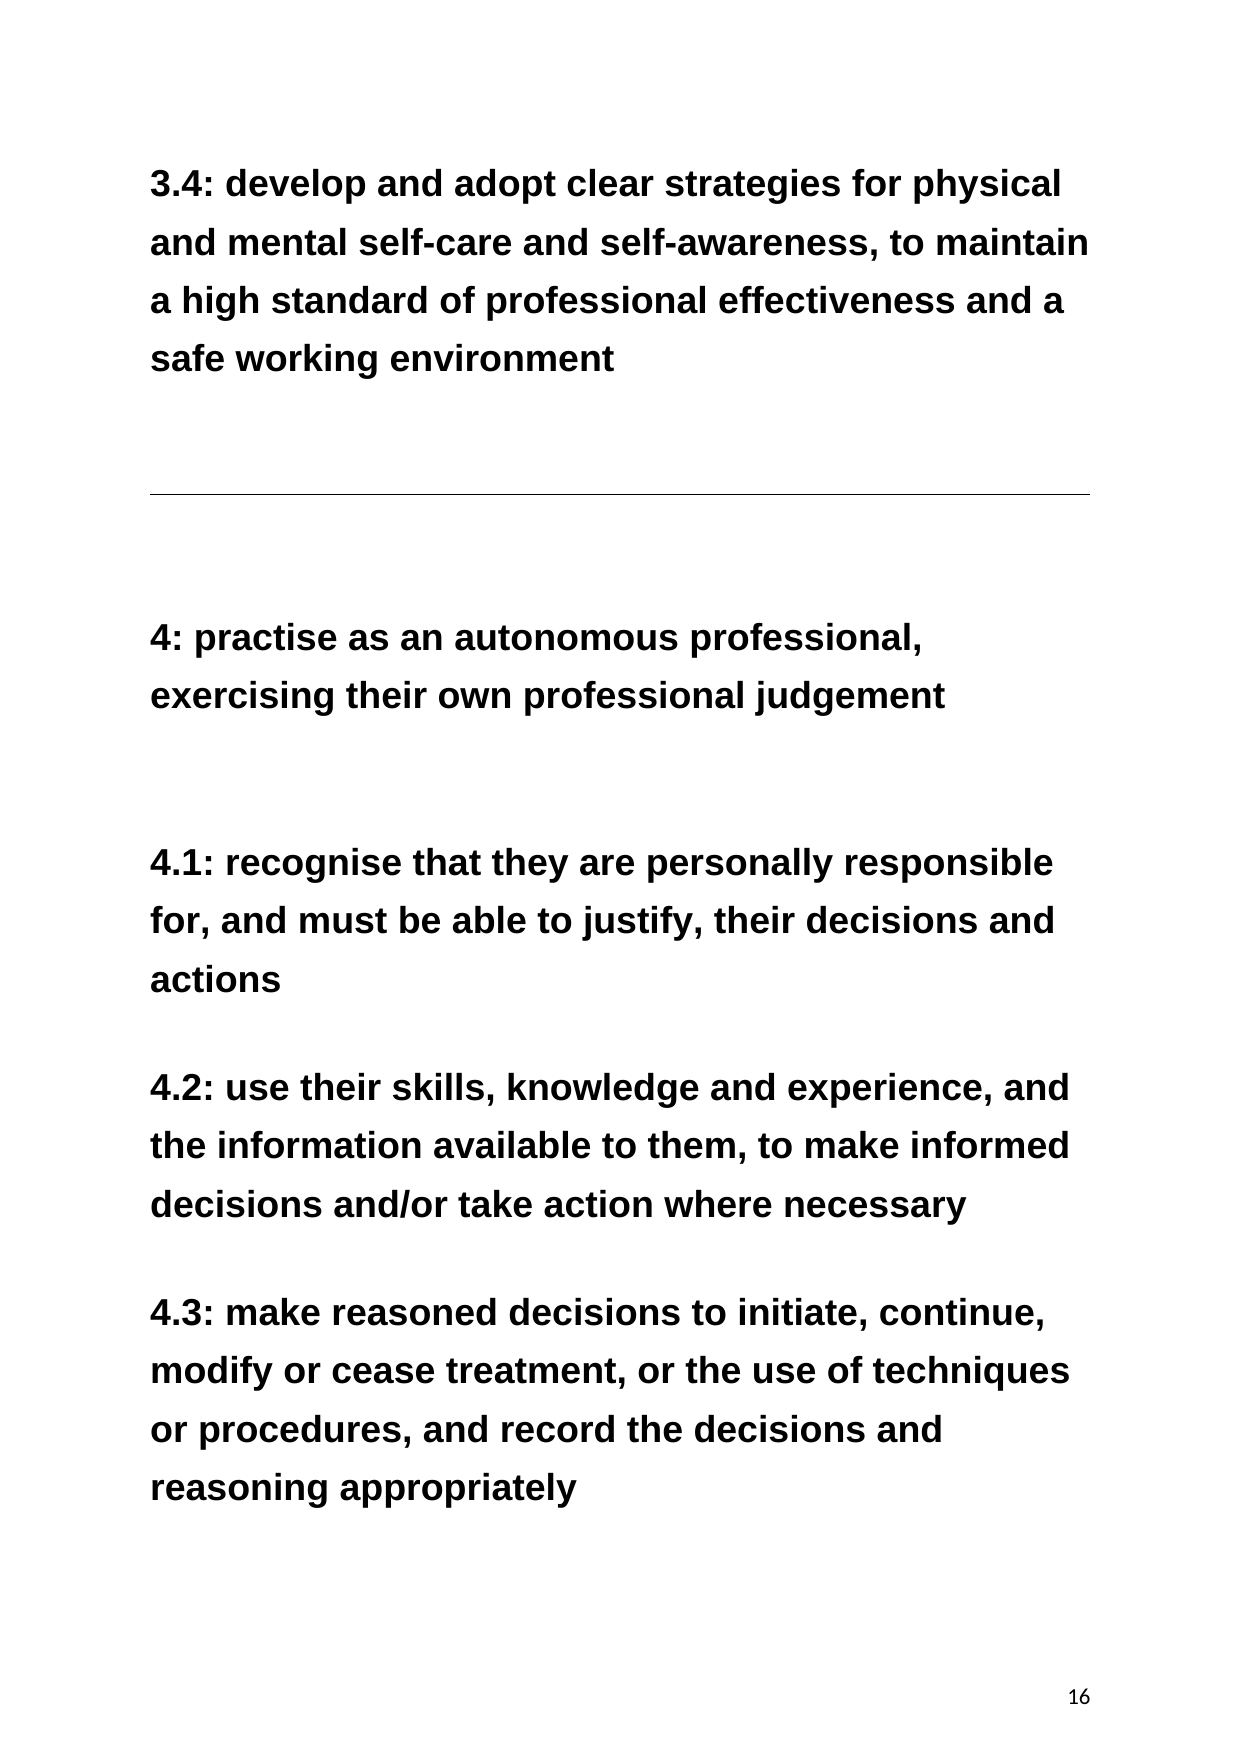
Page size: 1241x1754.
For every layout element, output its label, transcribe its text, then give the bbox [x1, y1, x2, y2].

text 4.1: recognise that they are personally responsible for, and must be able to justify, their decisions and actions [150, 829, 1090, 1004]
text 3.4: develop and adopt clear strategies for physical and mental self-care and self-awareness, to maintain a high standard of professional effectiveness and a safe working environment [150, 150, 1090, 383]
text 4.2: use their skills, knowledge and experience, and the information available to them, to make informed decisions and/or take action where necessary [150, 1054, 1090, 1229]
text 4.3: make reasoned decisions to initiate, continue, modify or cease treatment, or the use of techniques or procedures, and record the decisions and reasoning appropriately [150, 1279, 1090, 1512]
text 4: practise as an autonomous professional, exercising their own professional judgement [150, 545, 1090, 779]
